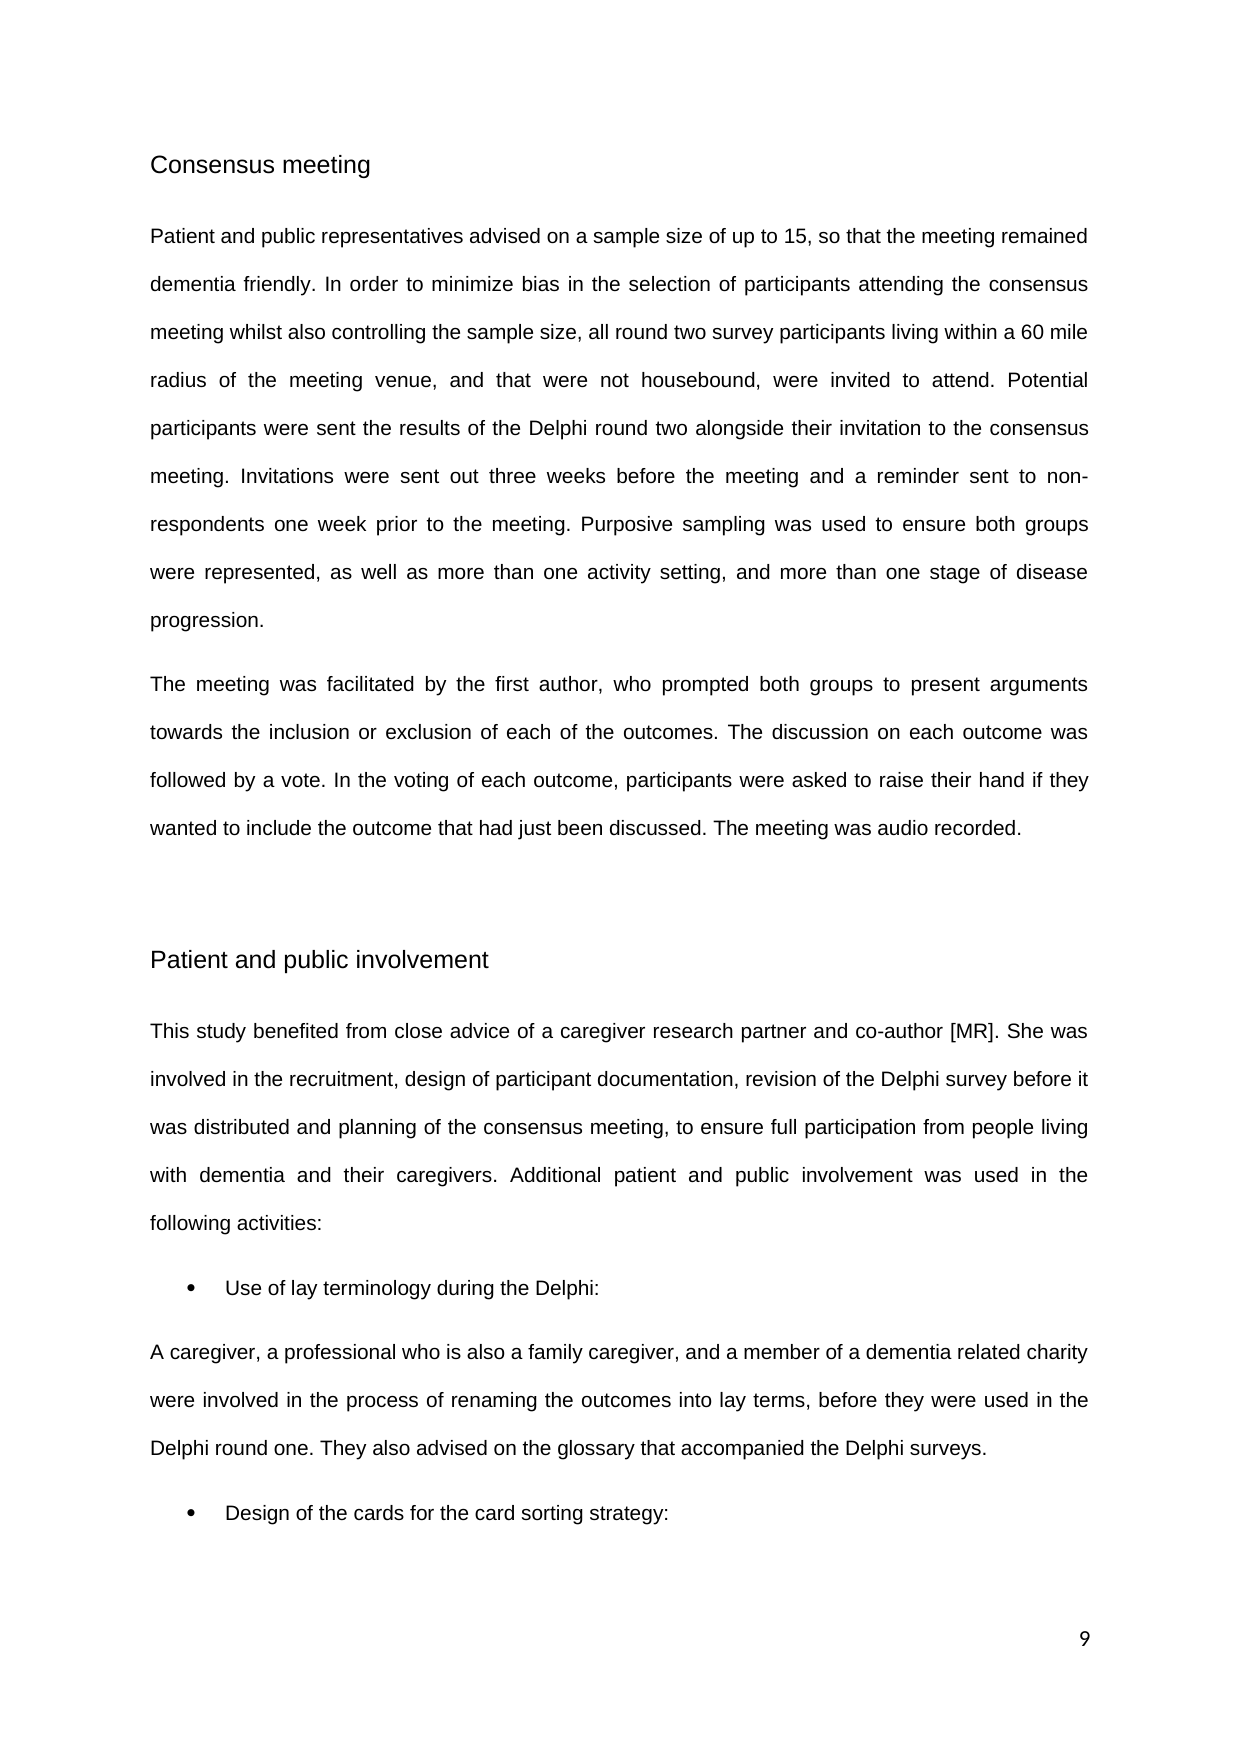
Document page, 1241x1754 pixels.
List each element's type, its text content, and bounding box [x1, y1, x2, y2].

text A caregiver, a professional who is also a family caregiver, and a member of a dementia related charity were involved in the process of renaming the outcomes into lay terms, before they were used in the Delphi round one. They also advised on the glossary that accompanied the Delphi surveys. [150, 1340, 1090, 1460]
text Patient and public involvement [150, 945, 1090, 974]
text This study benefited from close advice of a caregiver research partner and co-author [MR]. She was involved in the recruitment, design of participant documentation, revision of the Delphi survey before it was distributed and planning of the consensus meeting, to ensure full participation from people living with dementia and their caregivers. Additional patient and public involvement was used in the following activities: [150, 1019, 1090, 1235]
list Design of the cards for the card sorting strategy: [187, 1501, 1090, 1525]
text The meeting was facilitated by the first author, who prompted both groups to present arguments towards the inclusion or exclusion of each of the outcomes. The discussion on each outcome was followed by a vote. In the voting of each outcome, participants were asked to raise their hand if they wanted to include the outcome that had just been discussed. The meeting was audio recorded. [150, 672, 1090, 840]
text Patient and public representatives advised on a sample size of up to 15, so that the meeting remained dementia friendly. In order to minimize bias in the selection of participants attending the consensus meeting whilst also controlling the sample size, all round two survey participants living within a 60 mile radius of the meeting venue, and that were not housebound, were invited to attend. Potential participants were sent the results of the Delphi round two alongside their invitation to the consensus meeting. Invitations were sent out three weeks before the meeting and a reminder sent to non-respondents one week prior to the meeting. Purposive sampling was used to ensure both groups were represented, as well as more than one activity setting, and more than one stage of disease progression. [150, 224, 1090, 631]
list Use of lay terminology during the Delphi: [187, 1275, 1090, 1299]
text Consensus meeting [150, 150, 1090, 179]
